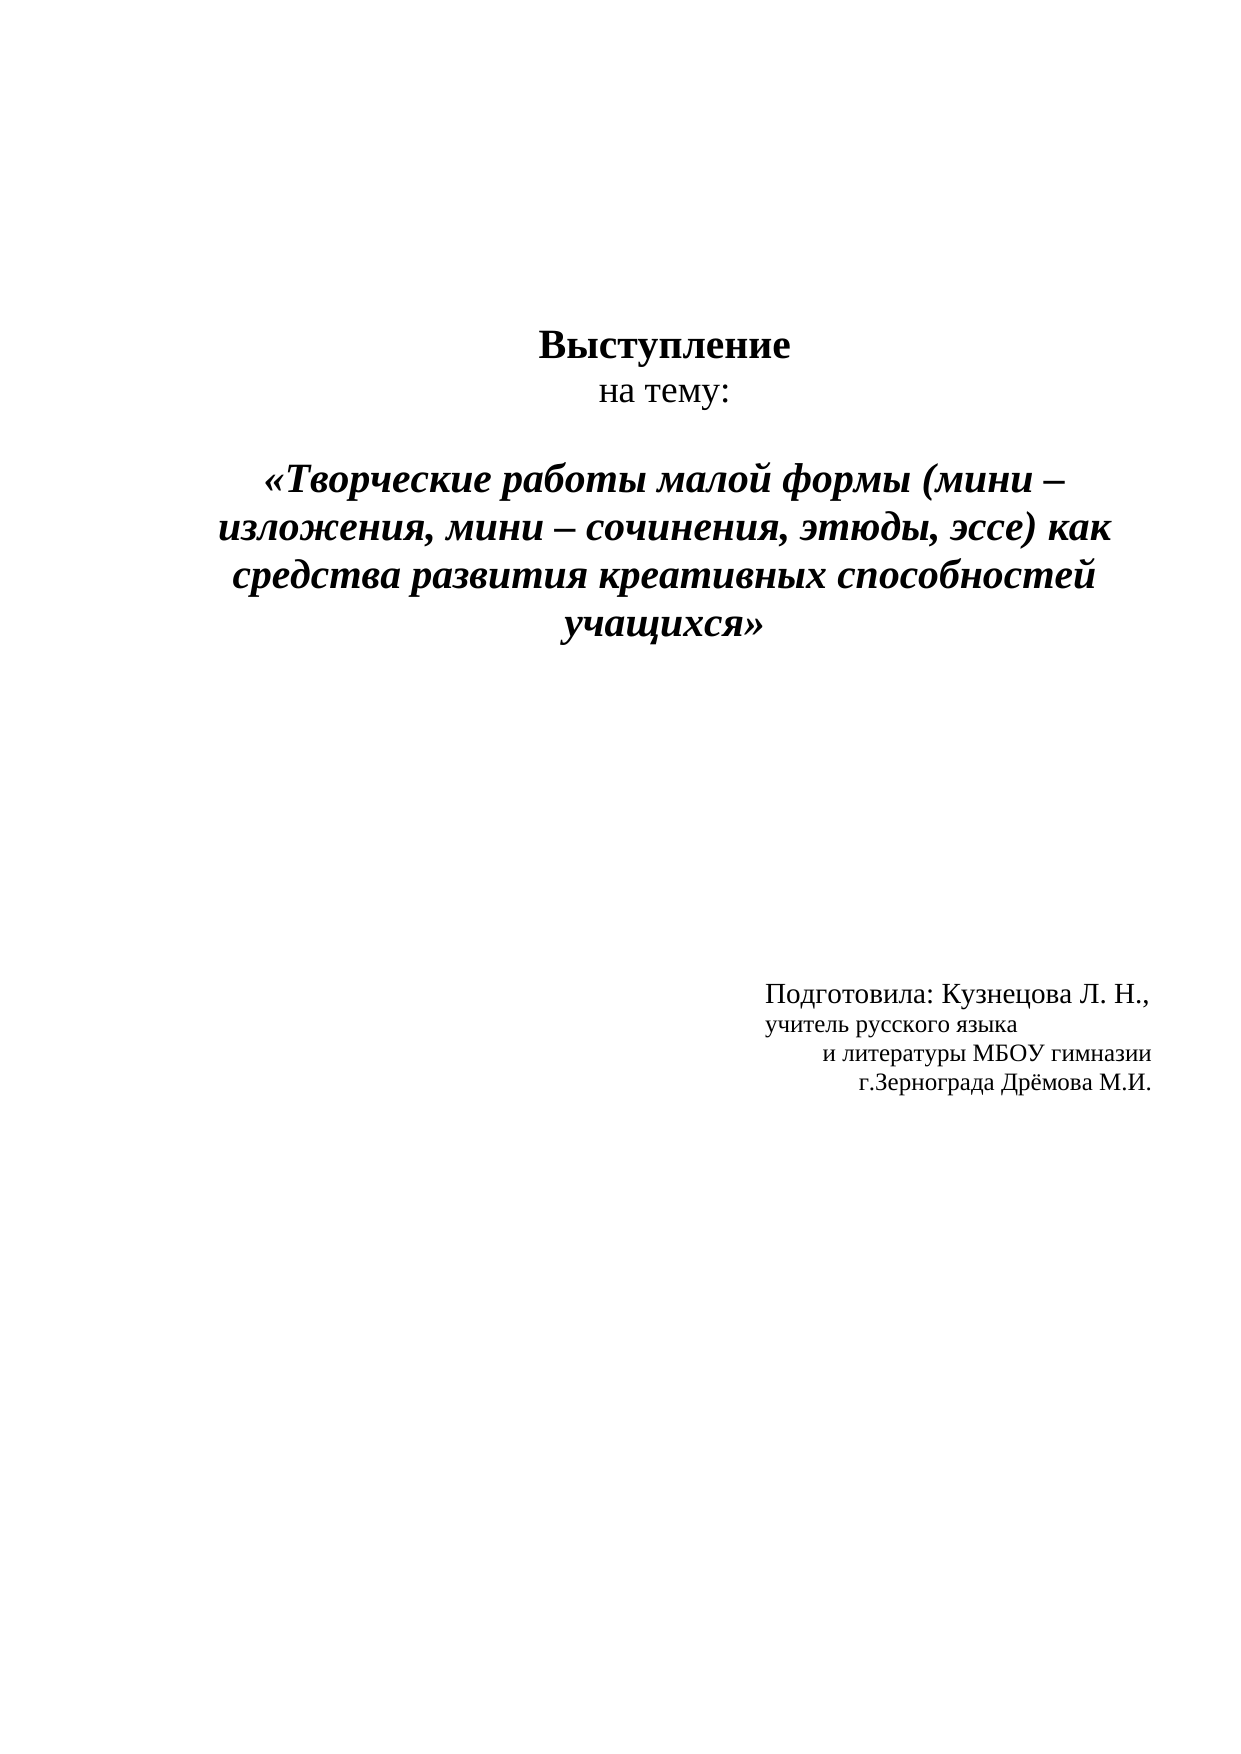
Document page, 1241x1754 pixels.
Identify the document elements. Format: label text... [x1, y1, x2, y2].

text «Творческие работы малой формы (мини – изложения, мини – сочинения, этюды, эссе) как средства развития креативных способностей учащихся» [177, 453, 1152, 645]
text на тему: [177, 367, 1152, 410]
text учитель русского языка [177, 1009, 1152, 1038]
text Выступление [177, 319, 1152, 367]
text и литературы МБОУ гимназии г.Зернограда Дрёмова М.И. [177, 1038, 1152, 1096]
text Подготовила: Кузнецова Л. Н., [177, 976, 1152, 1009]
